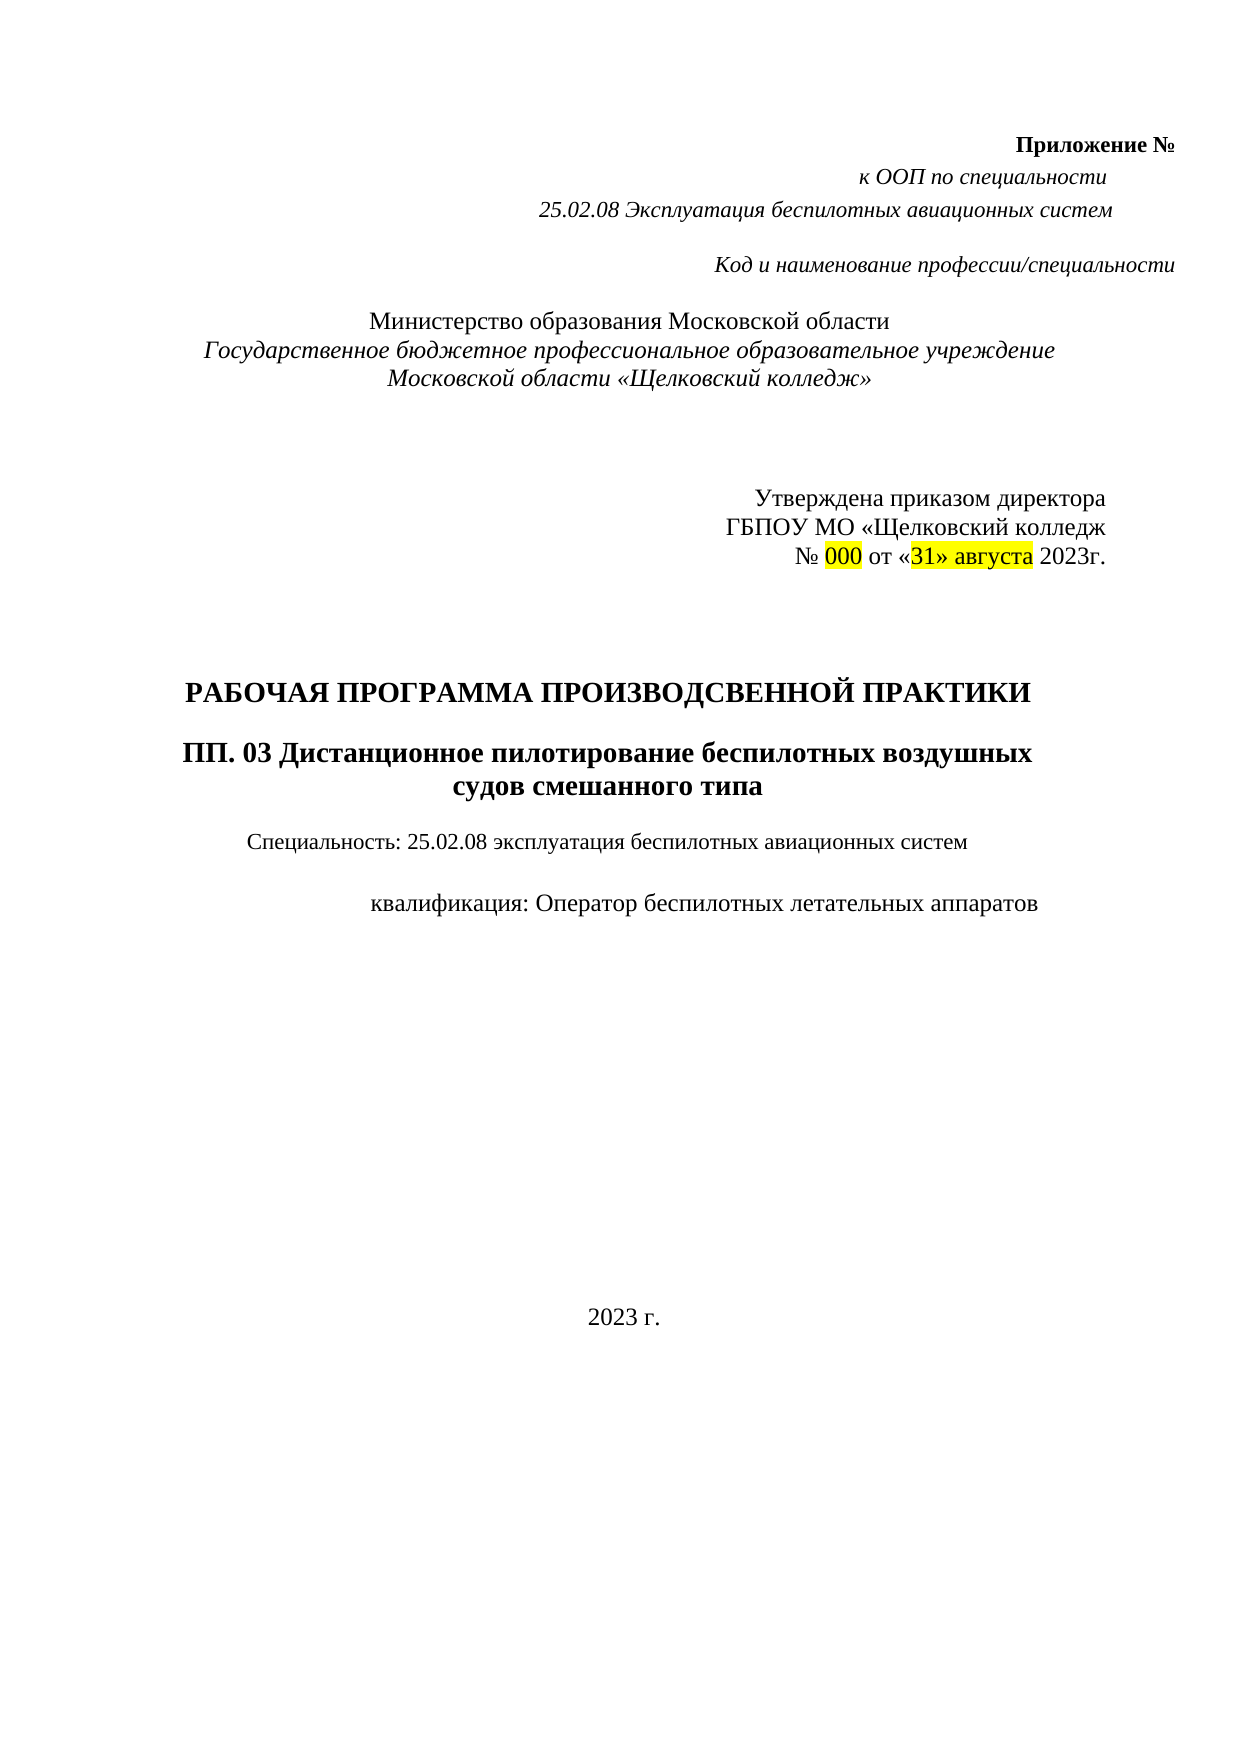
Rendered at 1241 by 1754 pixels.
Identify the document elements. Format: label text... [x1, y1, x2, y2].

text Министерство образования Московской области [83, 306, 1176, 335]
text квалификация: Оператор беспилотных летательных аппаратов [83, 888, 1176, 917]
text ПП. 03 Дистанционное пилотирование беспилотных воздушных судов смешанного типа [159, 735, 1056, 802]
text 2023 г. [159, 1302, 1089, 1331]
text к ООП по специальности 25.02.08 Эксплуатация беспилотных авиационных систем [146, 158, 1113, 224]
text Приложение № [83, 131, 1176, 158]
text Код и наименование профессии/специальности [497, 251, 1176, 277]
table_header Утверждена приказом директора ГБПОУ МО «Щелковский колледж [541, 483, 1117, 541]
table_cell № 000 от «31» августа 2023г. [541, 541, 1117, 596]
text Московской области «Щелковский колледж» [83, 363, 1176, 392]
subtitle РАБОЧАЯ ПРОГРАММА ПРОИЗВОДСВЕННОЙ ПРАКТИКИ [159, 675, 1056, 708]
text Специальность: 25.02.08 эксплуатация беспилотных авиационных систем [159, 828, 1056, 854]
text Государственное бюджетное профессиональное образовательное учреждение [83, 335, 1176, 363]
